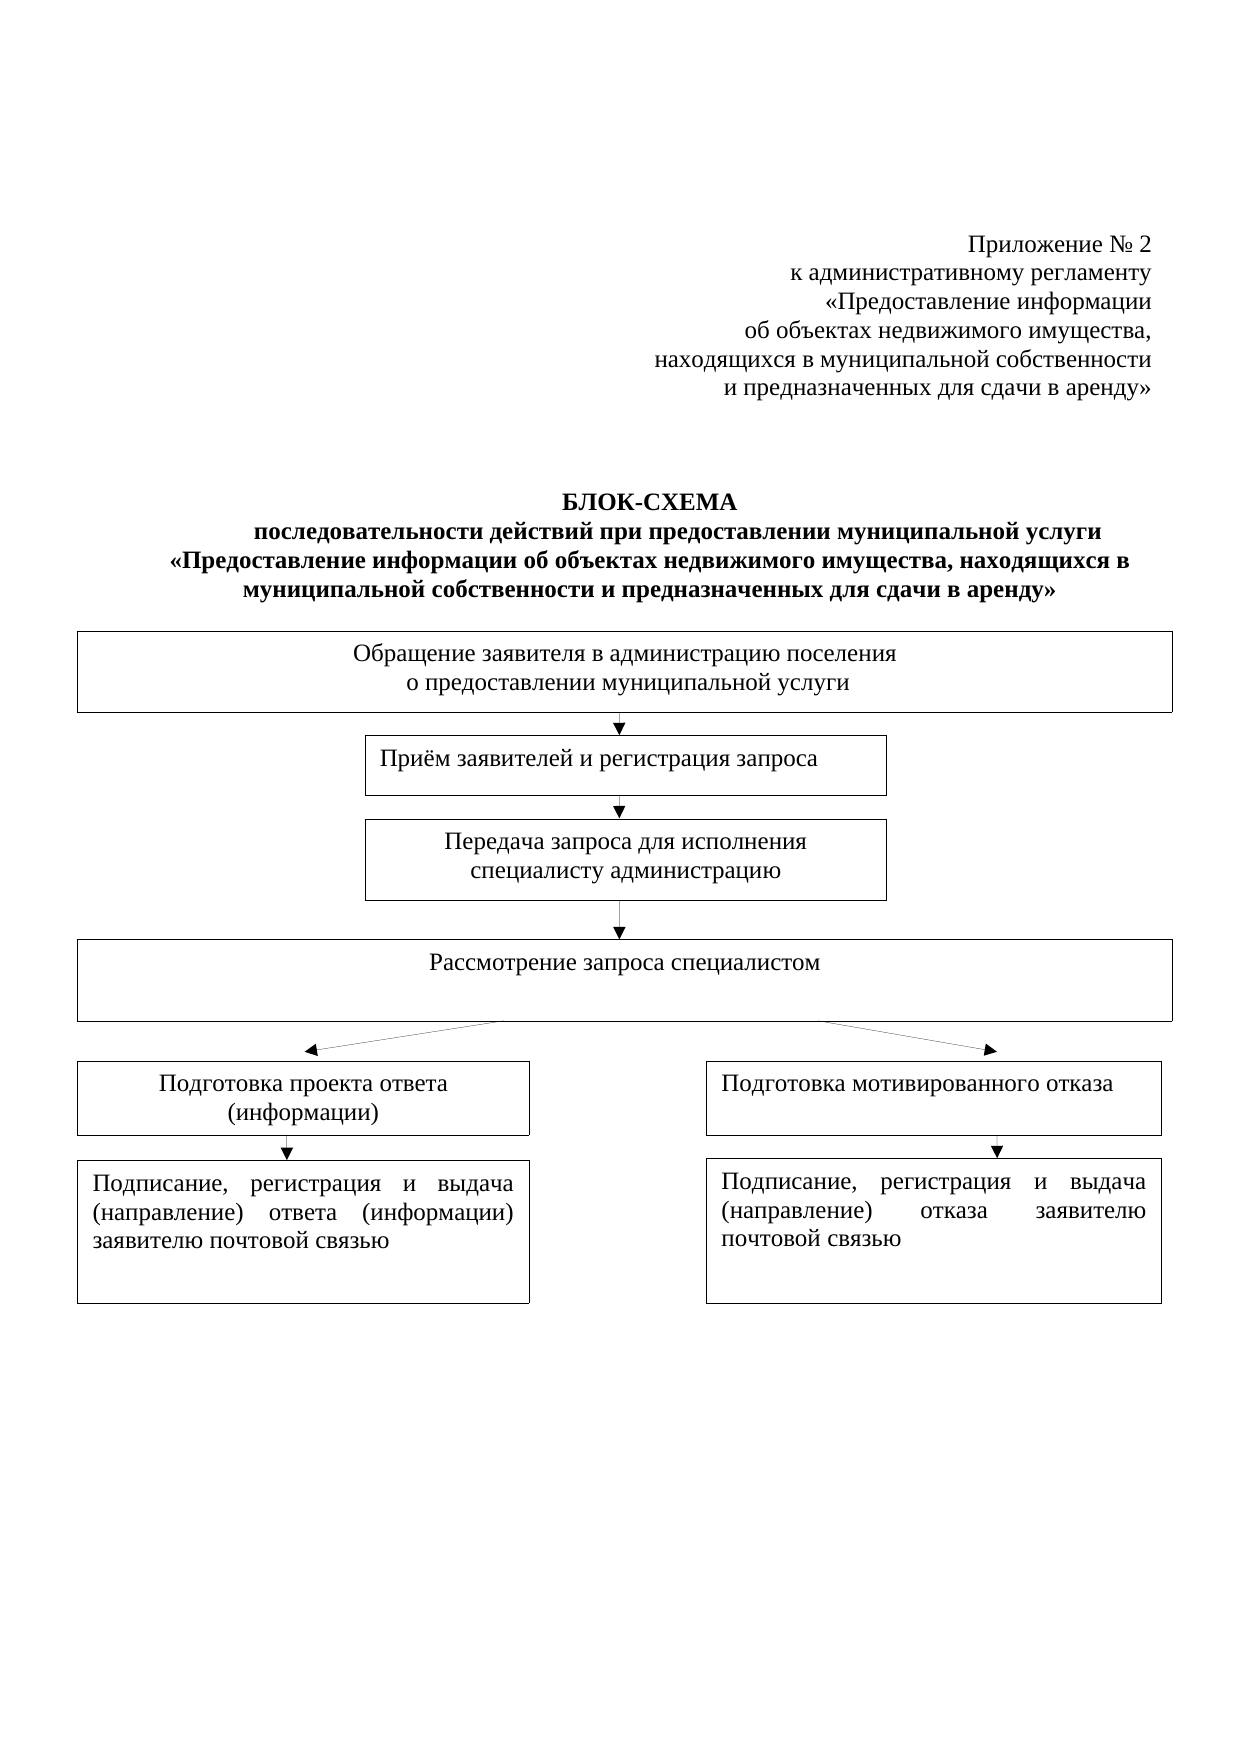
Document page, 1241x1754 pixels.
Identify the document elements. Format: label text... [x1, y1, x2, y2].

text об объектах недвижимого имущества, [148, 315, 1152, 344]
text «Предоставление информации [148, 286, 1152, 315]
text Приложение № 2 [148, 229, 1152, 257]
text к административному регламенту [148, 257, 1152, 286]
text находящихся в муниципальной собственности [148, 344, 1152, 372]
text и предназначенных для сдачи в аренду» [148, 372, 1152, 401]
text БЛОК-СХЕМА [148, 487, 1152, 516]
text последовательности действий при предоставлении муниципальной услуги «Предоставление информации об объектах недвижимого имущества, находящихся в муниципальной собственности и предназначенных для сдачи в аренду» [148, 516, 1152, 602]
